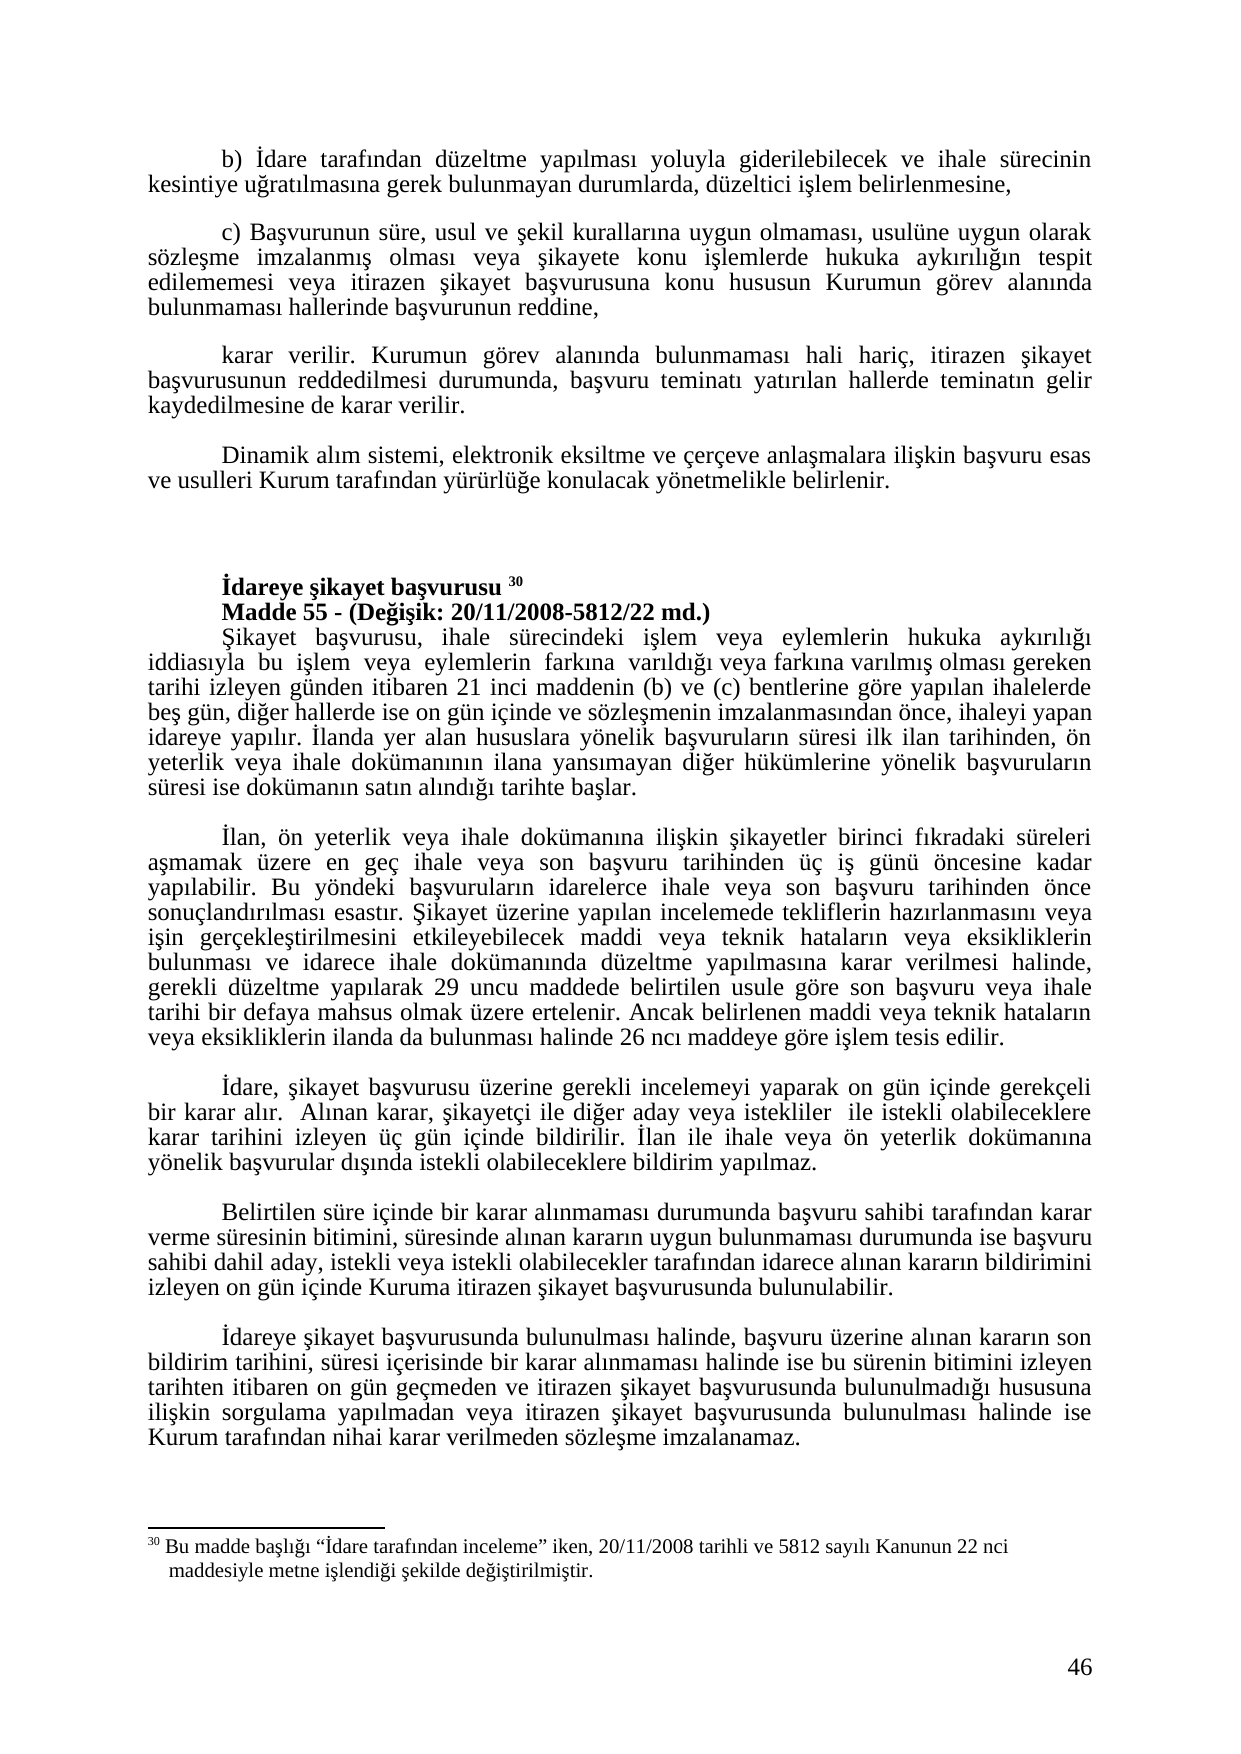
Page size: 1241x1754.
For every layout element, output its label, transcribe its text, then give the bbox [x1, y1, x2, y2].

text karar verilir. Kurumun görev alanında bulunmaması hali hariç, itirazen şikayet başvurusunun reddedilmesi durumunda, başvuru teminatı yatırılan hallerde teminatın gelir kaydedilmesine de karar verilir. [148, 343, 1093, 418]
text Dinamik alım sistemi, elektronik eksiltme ve çerçeve anlaşmalara ilişkin başvuru esas ve usulleri Kurum tarafından yürürlüğe konulacak yönetmelikle belirlenir. [148, 443, 1093, 493]
text İdareye şikayet başvurusunda bulunulması halinde, başvuru üzerine alınan kararın son bildirim tarihini, süresi içerisinde bir karar alınmaması halinde ise bu sürenin bitimini izleyen tarihten itibaren on gün geçmeden ve itirazen şikayet başvurusunda bulunulmadığı hususuna ilişkin sorgulama yapılmadan veya itirazen şikayet başvurusunda bulunulması halinde ise Kurum tarafından nihai karar verilmeden sözleşme imzalanamaz. [148, 1326, 1093, 1451]
text c) Başvurunun süre, usul ve şekil kurallarına uygun olmaması, usulüne uygun olarak sözleşme imzalanmış olması veya şikayete konu işlemlerde hukuka aykırılığın tespit edilememesi veya itirazen şikayet başvurusuna konu hususun Kurumun görev alanında bulunmaması hallerinde başvurunun reddine, [148, 220, 1093, 320]
text İlan, ön yeterlik veya ihale dokümanına ilişkin şikayetler birinci fıkradaki süreleri aşmamak üzere en geç ihale veya son başvuru tarihinden üç iş günü öncesine kadar yapılabilir. Bu yöndeki başvuruların idarelerce ihale veya son başvuru tarihinden önce sonuçlandırılması esastır. Şikayet üzerine yapılan incelemede tekliflerin hazırlanmasını veya işin gerçekleştirilmesini etkileyebilecek maddi veya teknik hataların veya eksikliklerin bulunması ve idarece ihale dokümanında düzeltme yapılmasına karar verilmesi halinde, gerekli düzeltme yapılarak 29 uncu maddede belirtilen usule göre son başvuru veya ihale tarihi bir defaya mahsus olmak üzere ertelenir. Ancak belirlenen maddi veya teknik hataların veya eksikliklerin ilanda da bulunması halinde 26 ncı maddeye göre işlem tesis edilir. [148, 826, 1093, 1051]
text İdareye şikayet başvurusu [148, 576, 1093, 601]
text Belirtilen süre içinde bir karar alınmaması durumunda başvuru sahibi tarafından karar verme süresinin bitimini, süresinde alınan kararın uygun bulunmaması durumunda ise başvuru sahibi dahil aday, istekli veya istekli olabilecekler tarafından idarece alınan kararın bildirimini izleyen on gün içinde Kuruma itirazen şikayet başvurusunda bulunulabilir. [148, 1201, 1093, 1301]
text Şikayet başvurusu, ihale sürecindeki işlem veya eylemlerin hukuka aykırılığı iddiasıyla bu işlem veya eylemlerin farkına varıldığı veya farkına varılmış olması gereken tarihi izleyen günden itibaren 21 inci maddenin (b) ve (c) bentlerine göre yapılan ihalelerde beş gün, diğer hallerde ise on gün içinde ve sözleşmenin imzalanmasından önce, ihaleyi yapan idareye yapılır. İlanda yer alan hususlara yönelik başvuruların süresi ilk ilan tarihinden, ön yeterlik veya ihale dokümanının ilana yansımayan diğer hükümlerine yönelik başvuruların süresi ise dokümanın satın alındığı tarihte başlar. [148, 626, 1093, 801]
text b) İdare tarafından düzeltme yapılması yoluyla giderilebilecek ve ihale sürecinin kesintiye uğratılmasına gerek bulunmayan durumlarda, düzeltici işlem belirlenmesine, [148, 148, 1093, 198]
text Madde 55 - (Değişik: 20/11/2008-5812/22 md.) [148, 601, 1093, 626]
text İdare, şikayet başvurusu üzerine gerekli incelemeyi yaparak on gün içinde gerekçeli bir karar alır. Alınan karar, şikayetçi ile diğer aday veya istekliler ile istekli olabileceklere karar tarihini izleyen üç gün içinde bildirilir. İlan ile ihale veya ön yeterlik dokümanına yönelik başvurular dışında istekli olabileceklere bildirim yapılmaz. [148, 1076, 1093, 1176]
